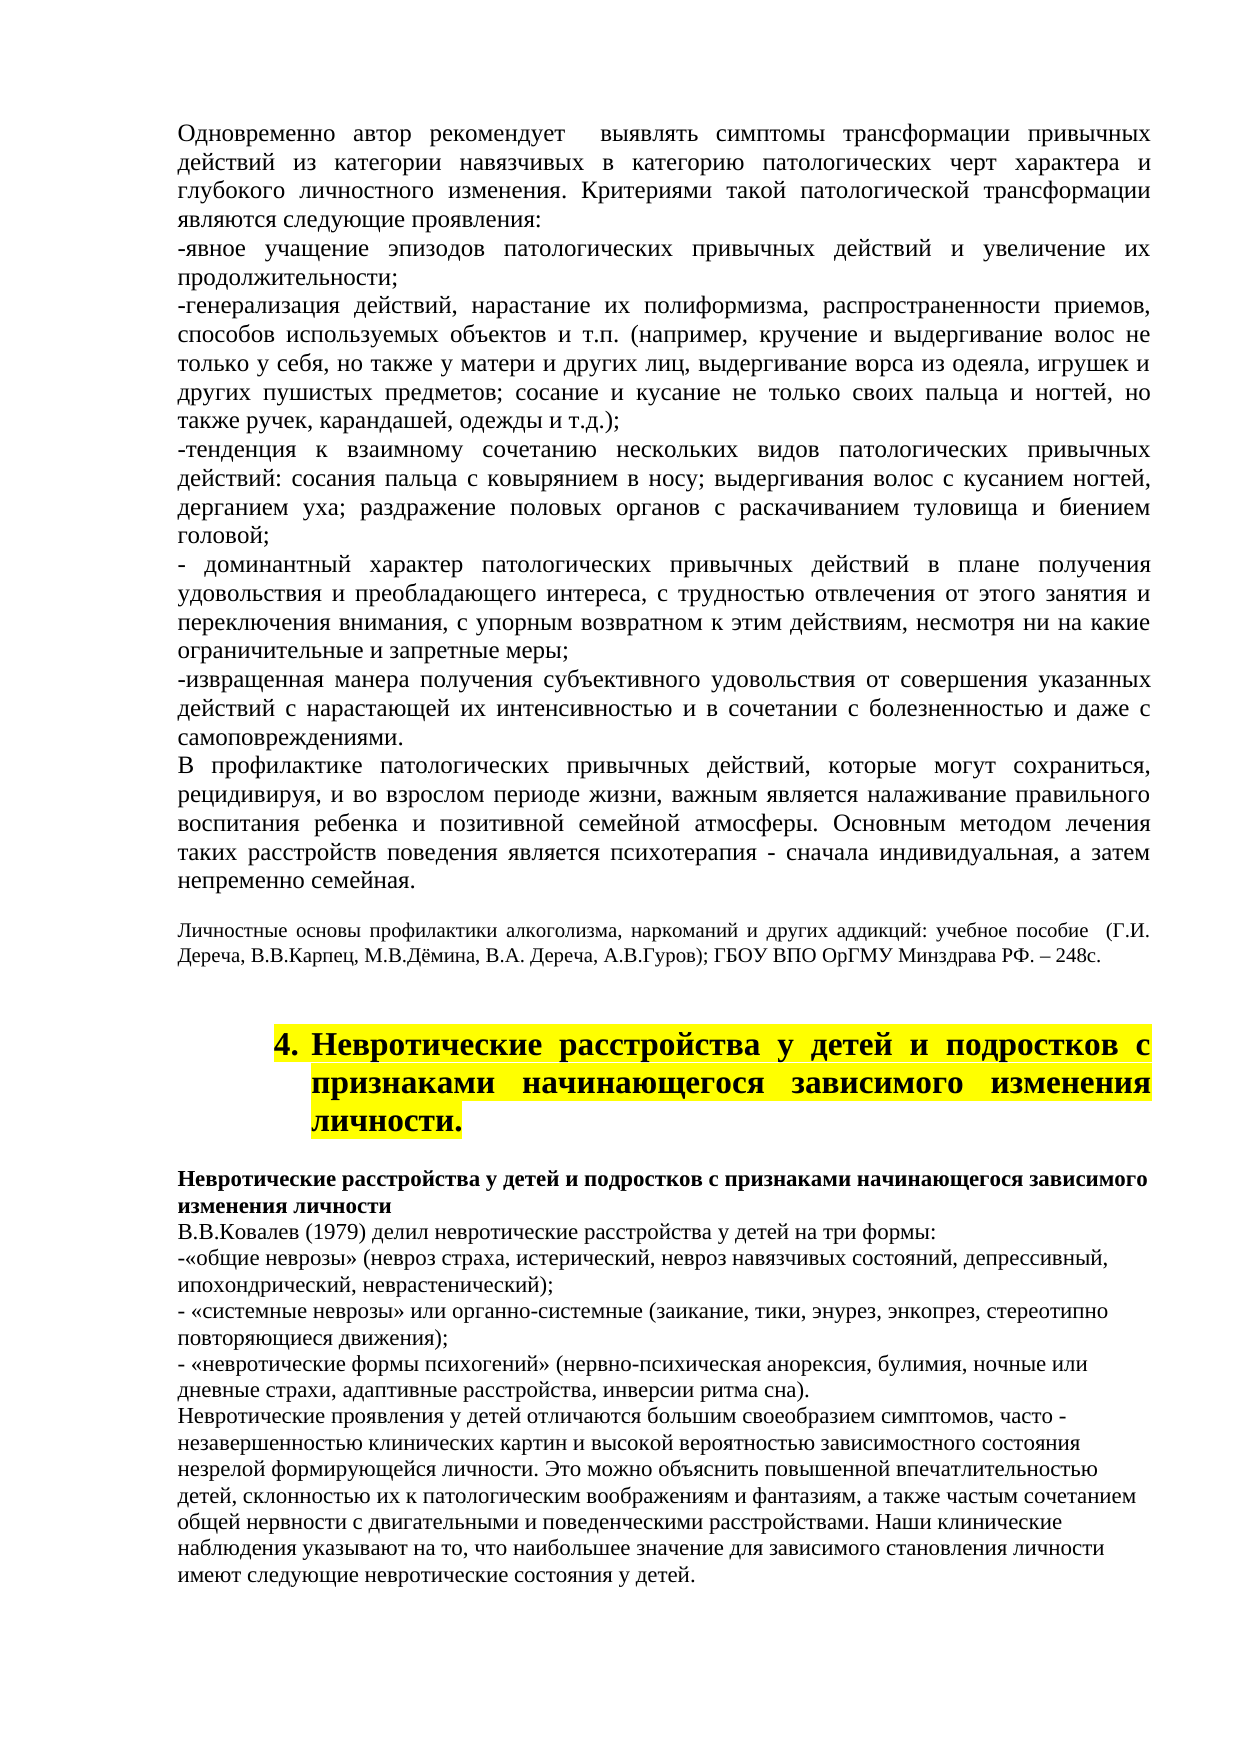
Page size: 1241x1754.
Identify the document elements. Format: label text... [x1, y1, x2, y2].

text - «невротические формы психогений» (нервно-психическая анорексия, булимия, ночные или дневные страхи, адаптивные расстройства, инверсии ритма сна). [177, 1350, 1152, 1403]
list Невротические расстройства у детей и подростков с признаками начинающегося зависимого изменения личности. [274, 1062, 1152, 1139]
text -явное учащение эпизодов патологических привычных действий и увеличение их продолжительности; [177, 233, 1152, 291]
text -извращенная манера получения субъективного удовольствия от совершения указанных действий с нарастающей их интенсивностью и в сочетании с болезненностью и даже с самоповреждениями. [177, 664, 1152, 751]
text Личностные основы профилактики алкоголизма, наркоманий и других аддикций: учебное пособие (Г.И. Дереча, В.В.Карпец, М.В.Дёмина, В.А. Дереча, А.В.Гуров); ГБОУ ВПО ОрГМУ Минздрава РФ. – 248с. [177, 918, 1152, 967]
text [177, 118, 1152, 233]
text Невротические расстройства у детей и подростков с признаками начинающегося зависимого изменения личности [177, 1165, 1152, 1218]
text -тенденция к взаимному сочетанию нескольких видов патологических привычных действий: сосания пальца с ковырянием в носу; выдергивания волос с кусанием ногтей, дерганием уха; раздражение половых органов с раскачиванием туловища и биением головой; [177, 434, 1152, 549]
text - «системные неврозы» или органно-системные (заикание, тики, энурез, энкопрез, стереотипно повторяющиеся движения); [177, 1297, 1152, 1350]
text -генерализация действий, нарастание их полиформизма, распространенности приемов, способов используемых объектов и т.п. (например, кручение и выдергивание волос не только у себя, но также у матери и других лиц, выдергивание ворса из одеяла, игрушек и других пушистых предметов; сосание и кусание не только своих пальца и ногтей, но также ручек, карандашей, одежды и т.д.); [177, 291, 1152, 434]
text Невротические проявления у детей отличаются большим своеобразием симптомов, часто - незавершенностью клинических картин и высокой вероятностью зависимостного состояния незрелой формирующейся личности. Это можно объяснить повышенной впечатлительностью детей, склонностью их к патологическим воображениям и фантазиям, а также частым сочетанием общей нервности с двигательными и поведенческими расстройствами. Наши клинические наблюдения указывают на то, что наибольшее значение для зависимого становления личности имеют следующие невротические состояния у детей. [177, 1403, 1152, 1587]
text В профилактике патологических привычных действий, которые могут сохраниться, рецидивируя, и во взрослом периоде жизни, важным является налаживание правильного воспитания ребенка и позитивной семейной атмосферы. Основным методом лечения таких расстройств поведения является психотерапия - сначала индивидуальная, а затем непременно семейная. [177, 751, 1152, 894]
text - доминантный характер патологических привычных действий в плане получения удовольствия и преобладающего интереса, с трудностью отвлечения от этого занятия и переключения внимания, с упорным возвратном к этим действиям, несмотря ни на какие ограничительные и запретные меры; [177, 549, 1152, 664]
text -«общие неврозы» (невроз страха, истерический, невроз навязчивых состояний, депрессивный, ипохондрический, неврастенический); [177, 1244, 1152, 1297]
text В.В.Ковалев (1979) делил невротические расстройства у детей на три формы: [177, 1218, 1152, 1244]
